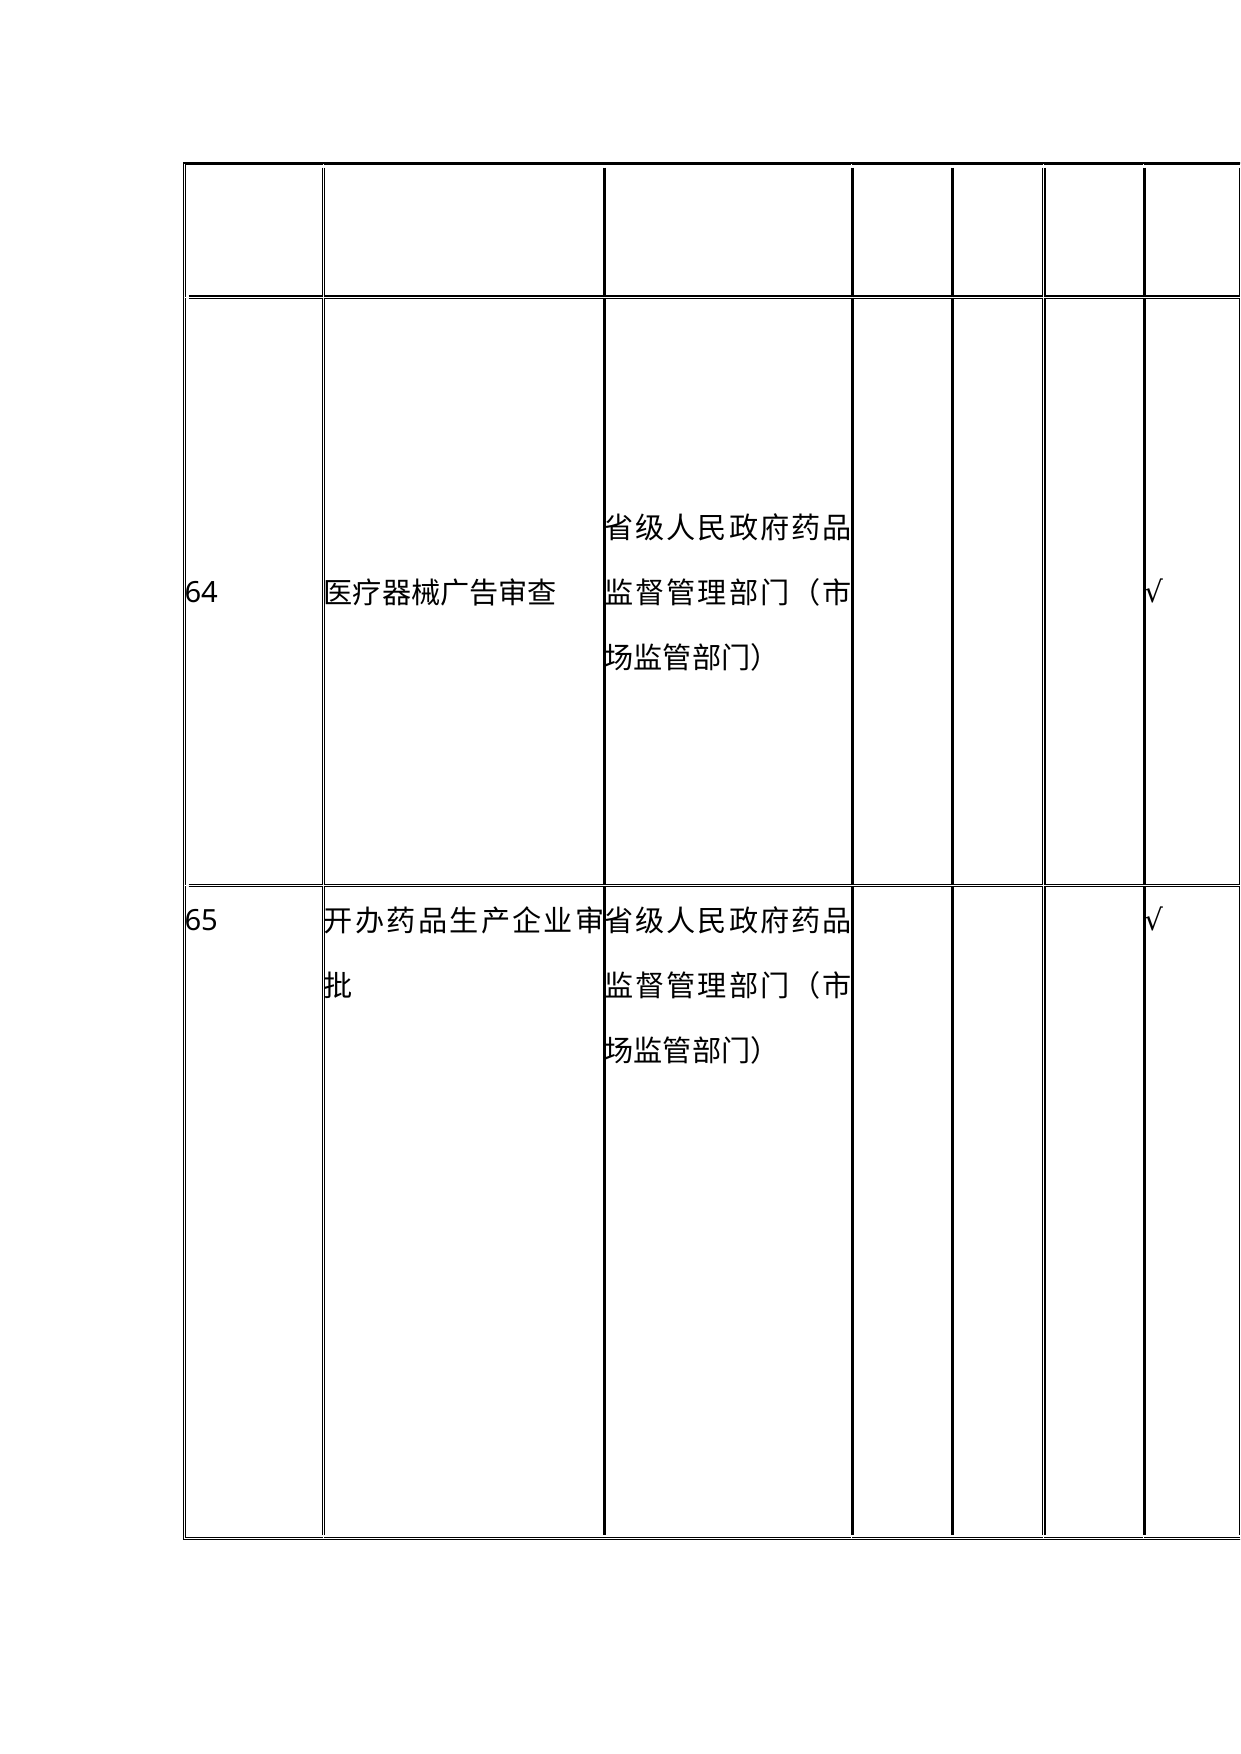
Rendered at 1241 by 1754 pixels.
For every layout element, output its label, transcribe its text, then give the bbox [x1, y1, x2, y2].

table_cell [954, 299, 1042, 883]
table_cell 64 [186, 295, 322, 883]
table_cell [1046, 299, 1143, 883]
table_cell 63 [186, 165, 323, 295]
table_cell √ [1146, 299, 1239, 883]
table_cell 开办药品生产企业审批 [324, 887, 604, 1537]
table_cell √ [1144, 887, 1240, 1537]
table_cell [852, 887, 952, 1537]
table_cell [854, 299, 951, 883]
table_cell 省级人民政府药品监督管理部门（市场监管部门） [606, 299, 851, 883]
table_cell √ [1144, 165, 1240, 295]
table_cell [952, 164, 1044, 295]
table_cell [1044, 164, 1144, 295]
table_cell [952, 884, 1044, 1537]
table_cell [604, 887, 852, 1537]
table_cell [604, 164, 852, 295]
table_cell [852, 165, 952, 295]
table_cell 医疗器械广告审查 [325, 299, 603, 883]
table_cell [1044, 887, 1144, 1537]
table_cell 65 [186, 884, 323, 1537]
table_cell 互联网药品信息服务企业审批 [324, 165, 604, 295]
